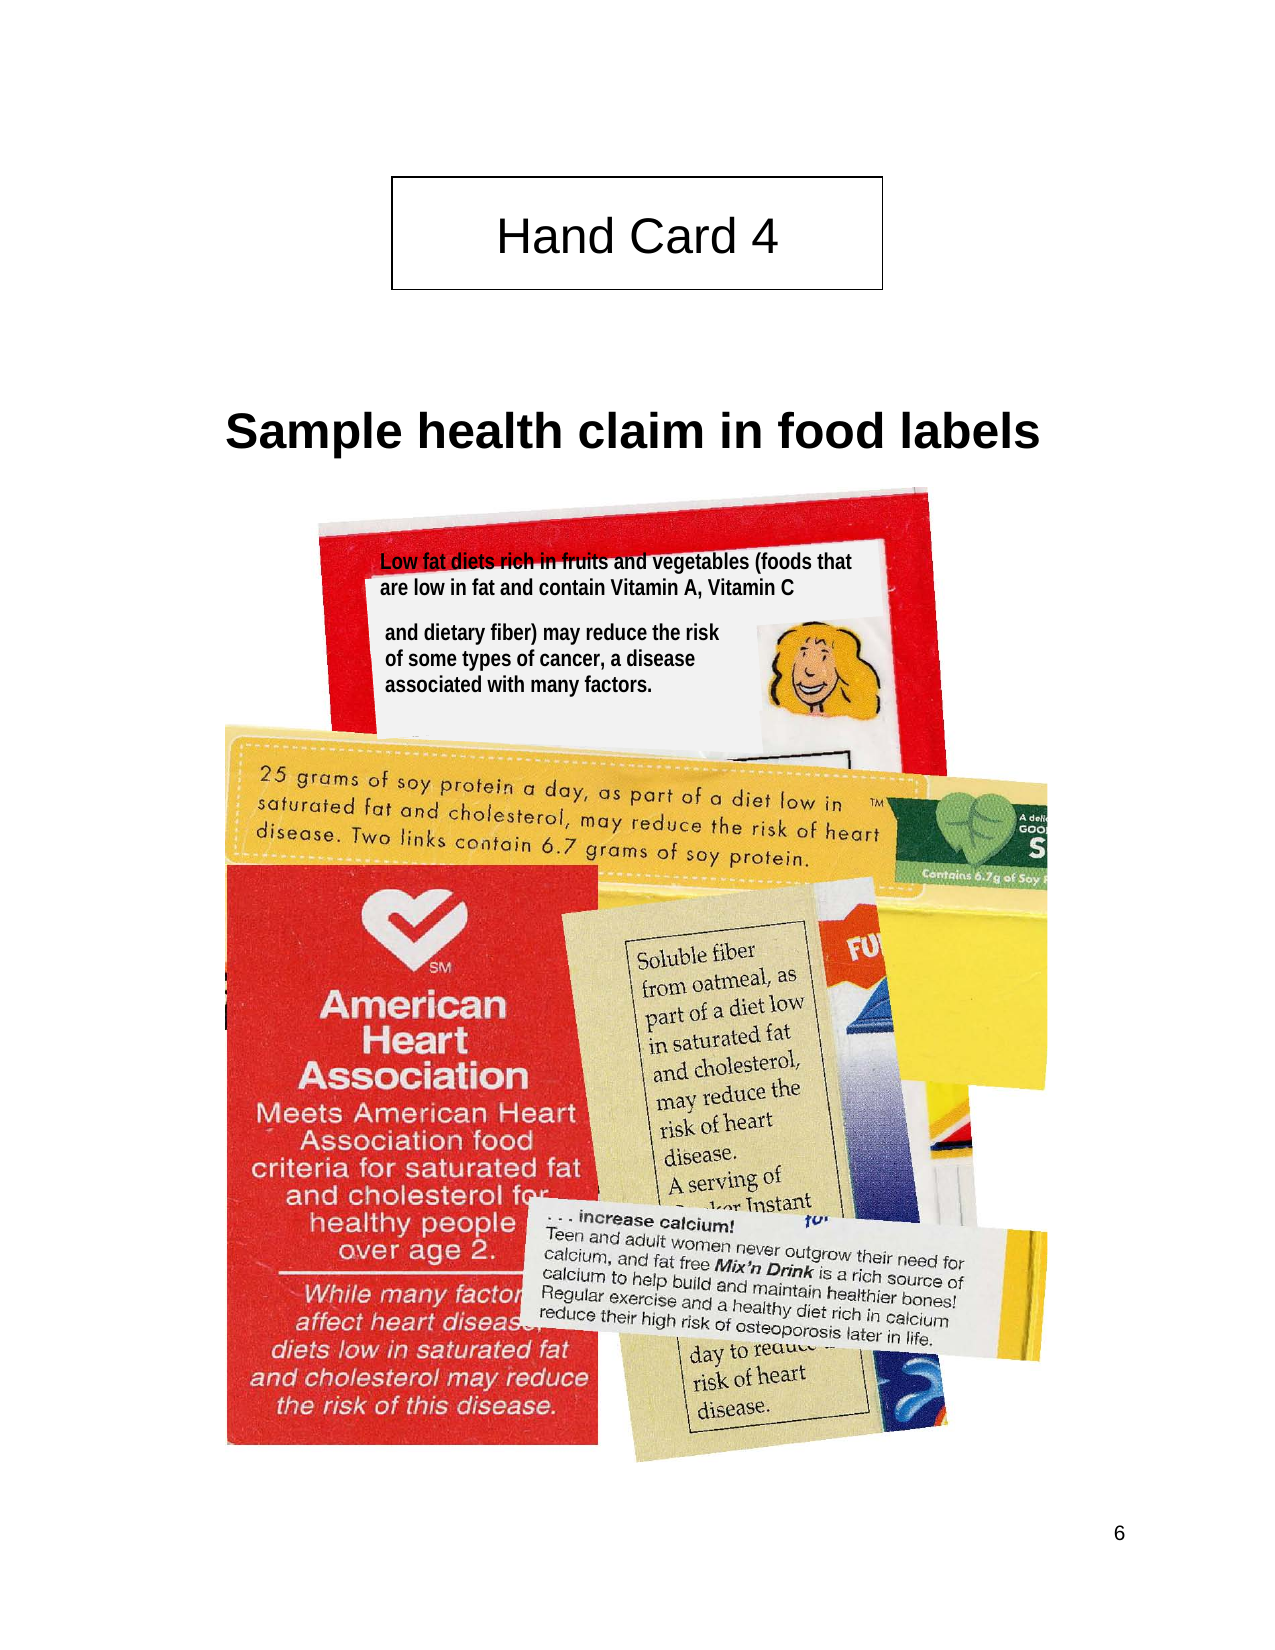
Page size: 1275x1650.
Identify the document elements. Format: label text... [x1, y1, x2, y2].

picture [225, 487, 1048, 1463]
text Sample health claim in food labels [150, 402, 1125, 459]
